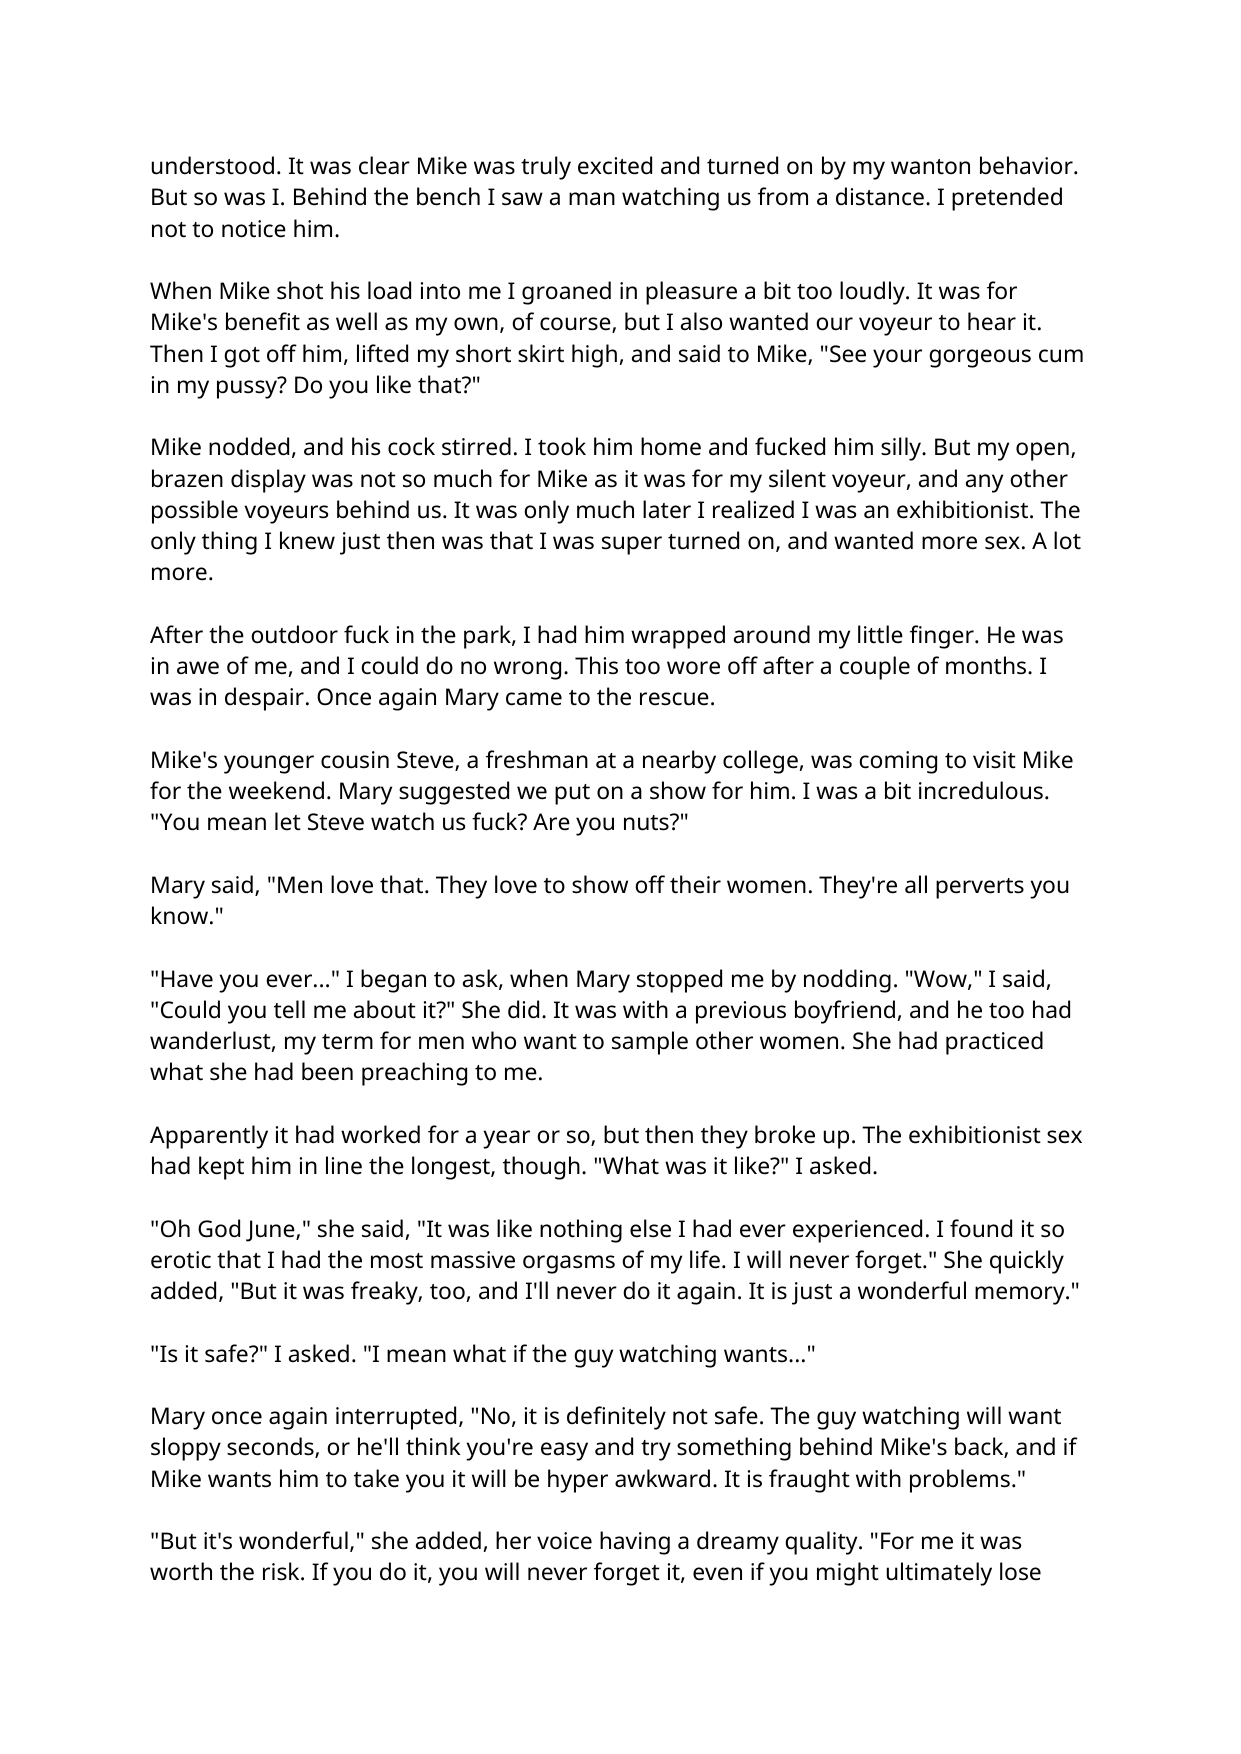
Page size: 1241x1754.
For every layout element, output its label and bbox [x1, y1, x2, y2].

text [150, 150, 1090, 1587]
